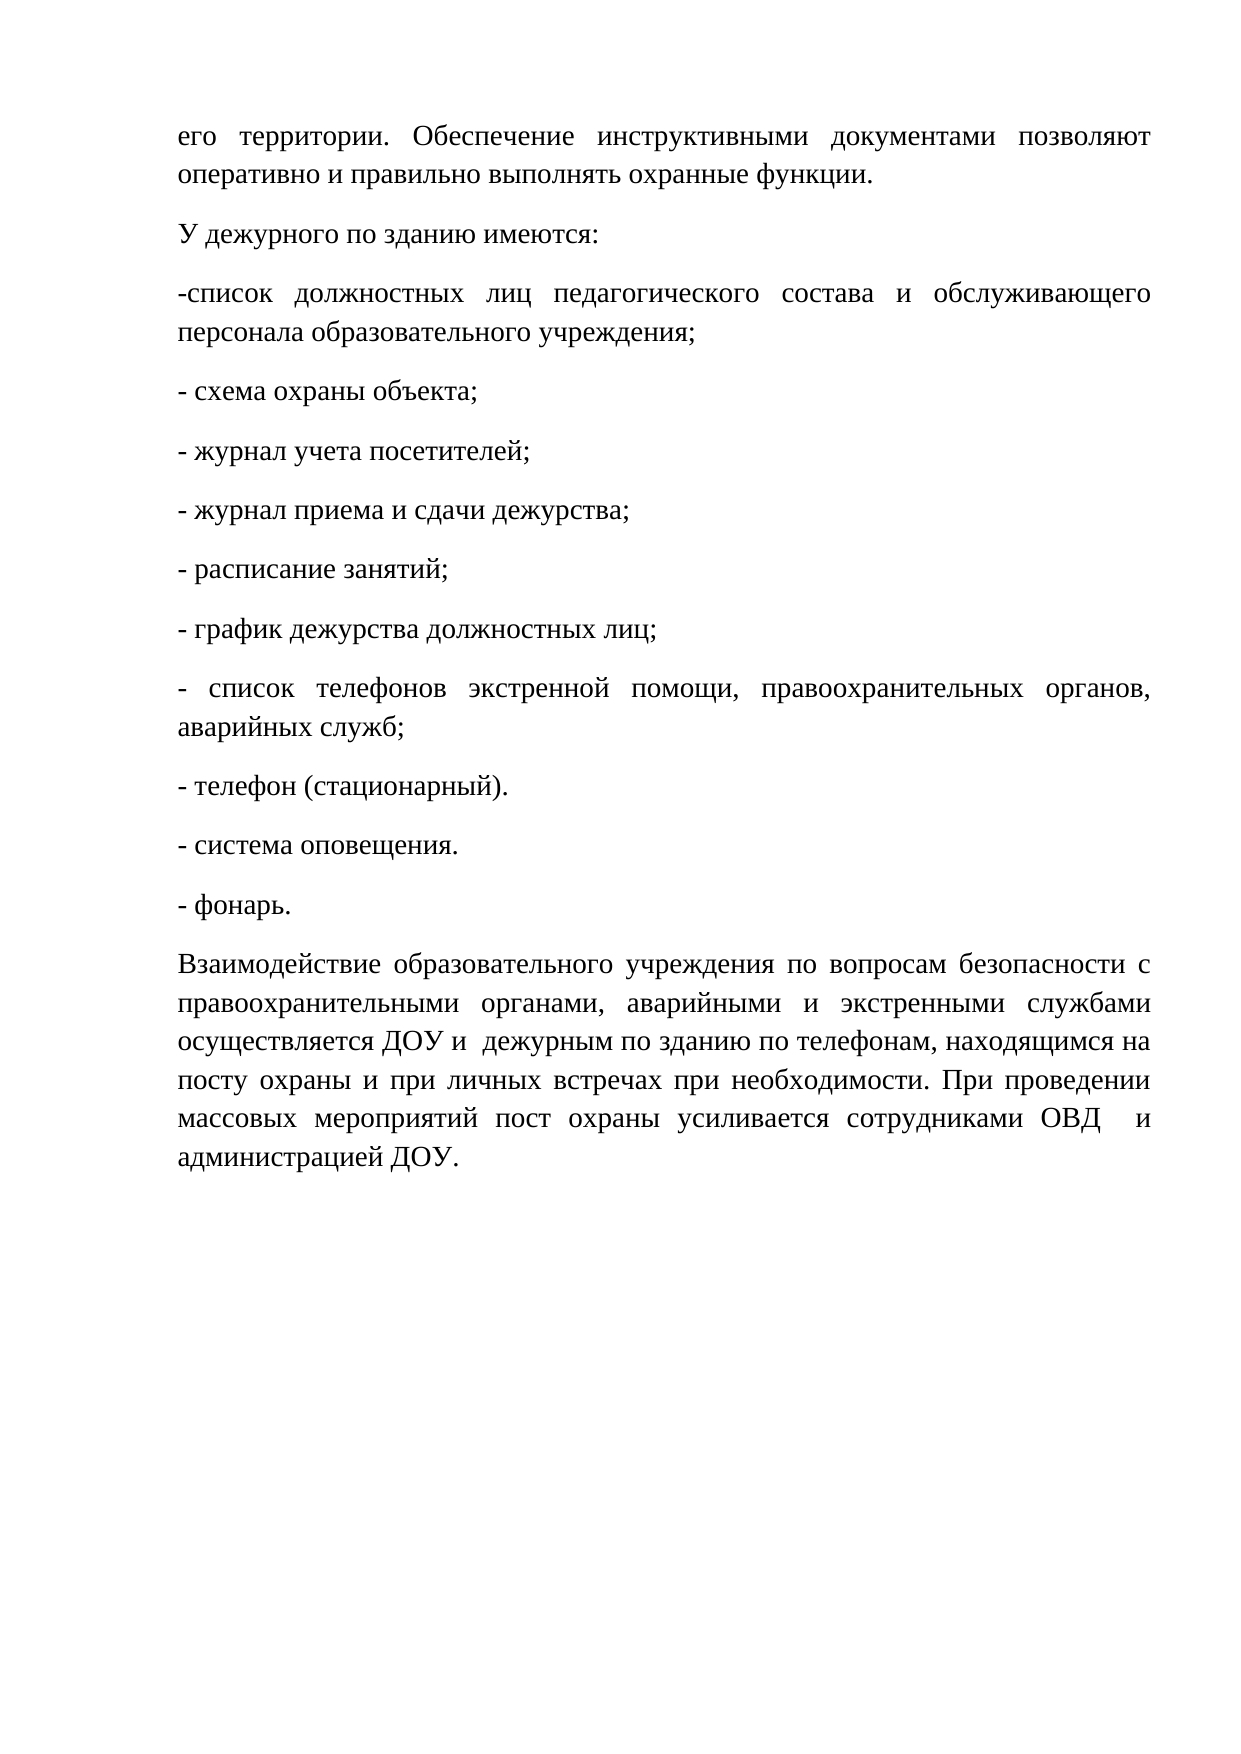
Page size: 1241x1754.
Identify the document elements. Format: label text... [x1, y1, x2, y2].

text - журнал учета посетителей; [177, 433, 1152, 466]
text - система оповещения. [177, 827, 1152, 861]
text - расписание занятий; [177, 551, 1152, 585]
text -список должностных лиц педагогического состава и обслуживающего персонала образовательного учреждения; [177, 275, 1152, 347]
text У дежурного по зданию имеются: [177, 216, 1152, 249]
text Взаимодействие образовательного учреждения по вопросам безопасности с правоохранительными органами, аварийными и экстренными службами осуществляется ДОУ и дежурным по зданию по телефонам, находящимся на посту охраны и при личных встречах при необходимости. При проведении массовых мероприятий пост охраны усиливается сотрудниками ОВД и администрацией ДОУ. [177, 946, 1152, 1172]
text - телефон (стационарный). [177, 768, 1152, 802]
text - график дежурства должностных лиц; [177, 611, 1152, 644]
text - журнал приема и сдачи дежурства; [177, 492, 1152, 526]
text - фонарь. [177, 887, 1152, 920]
text - схема охраны объекта; [177, 373, 1152, 407]
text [177, 118, 1152, 190]
text - список телефонов экстренной помощи, правоохранительных органов, аварийных служб; [177, 670, 1152, 742]
